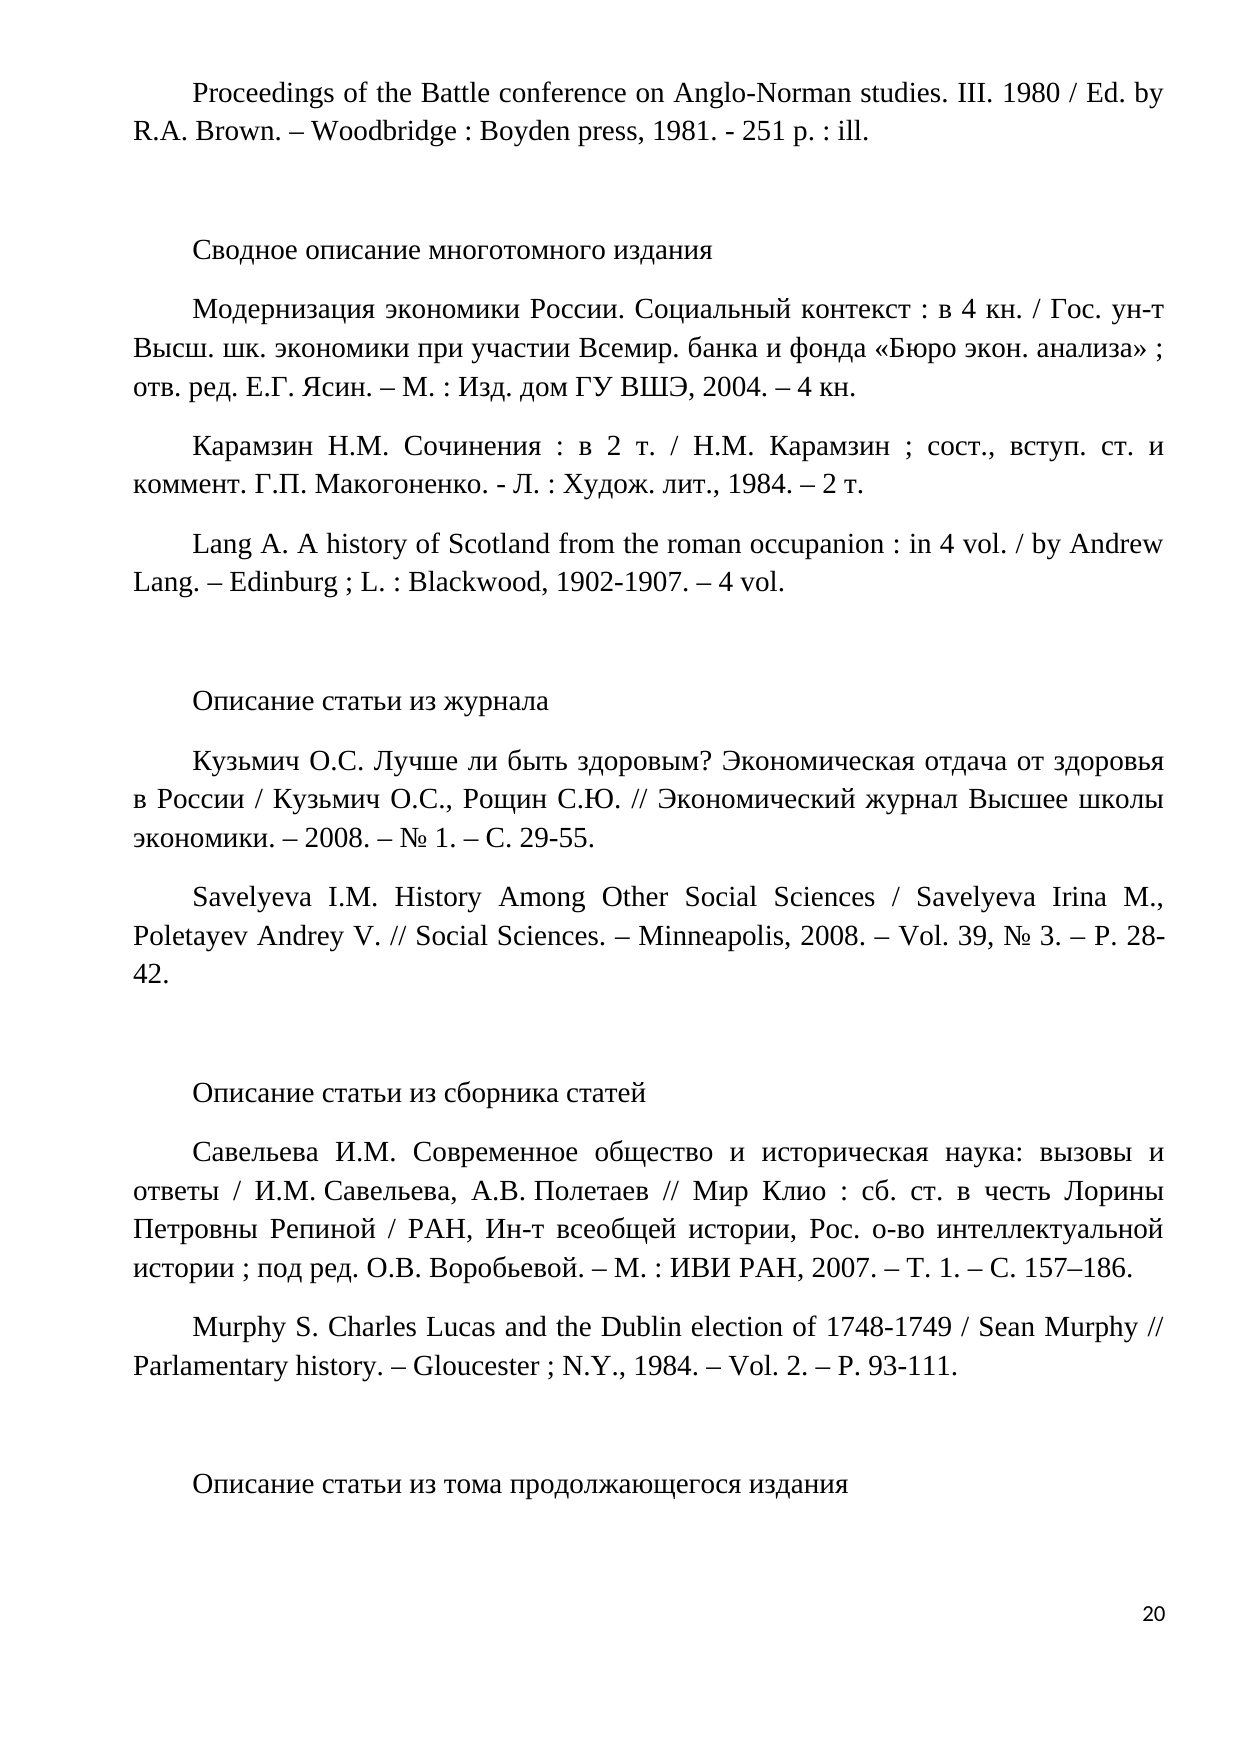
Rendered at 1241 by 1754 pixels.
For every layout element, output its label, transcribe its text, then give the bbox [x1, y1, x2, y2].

text Murphy S. Charles Lucas and the Dublin election of 1748-1749 / Sean Murphy // Parlamentary history. – Gloucester ; N.Y., 1984. – Vol. 2. – P. 93-111. [133, 1309, 1165, 1381]
text Модернизация экономики России. Социальный контекст : в 4 кн. / Гос. ун-т Высш. шк. экономики при участии Всемир. банка и фонда «Бюро экон. анализа» ; отв. ред. Е.Г. Ясин. – М. : Изд. дом ГУ ВШЭ, 2004. – 4 кн. [133, 292, 1165, 402]
text Кузьмич О.С. Лучше ли быть здоровым? Экономическая отдача от здоровья в России / Кузьмич О.С., Рощин С.Ю. // Экономический журнал Высшее школы экономики. – 2008. – № 1. – С. 29-55. [133, 743, 1165, 853]
text Описание статьи из сборника статей [133, 1075, 1165, 1108]
text Proceedings of the Battle conference on Anglo-Norman studies. III. 1980 / Ed. by R.A. Brown. – Woodbridge : Boyden press, 1981. - 251 p. : ill. [133, 75, 1165, 147]
text Описание статьи из журнала [133, 683, 1165, 717]
text Описание статьи из тома продолжающегося издания [133, 1467, 1165, 1500]
text Lang A. A history of Scotland from the roman occupanion : in 4 vol. / by Andrew Lang. – Edinburg ; L. : Blackwood, 1902-1907. – 4 vol. [133, 526, 1165, 598]
text Сводное описание многотомного издания [133, 232, 1165, 266]
text Савельева И.М. Современное общество и историческая наука: вызовы и ответы / И.М. Савельева, А.В. Полетаев // Мир Клио : сб. ст. в честь Лорины Петровны Репиной / РАН, Ин-т всеобщей истории, Рос. о-во интеллектуальной истории ; под ред. О.В. Воробьевой. – М. : ИВИ РАН, 2007. – Т. 1. – С. 157–186. [133, 1134, 1165, 1283]
text Карамзин Н.М. Сочинения : в 2 т. / Н.М. Карамзин ; сост., вступ. ст. и коммент. Г.П. Макогоненко. - Л. : Худож. лит., 1984. – 2 т. [133, 428, 1165, 500]
text Savelyeva I.M. History Among Other Social Sciences / Savelyeva Irina M., Poletayev Andrey V. // Social Sciences. – Minneapolis, 2008. – Vol. 39, № 3. – P. 28-42. [133, 879, 1165, 990]
